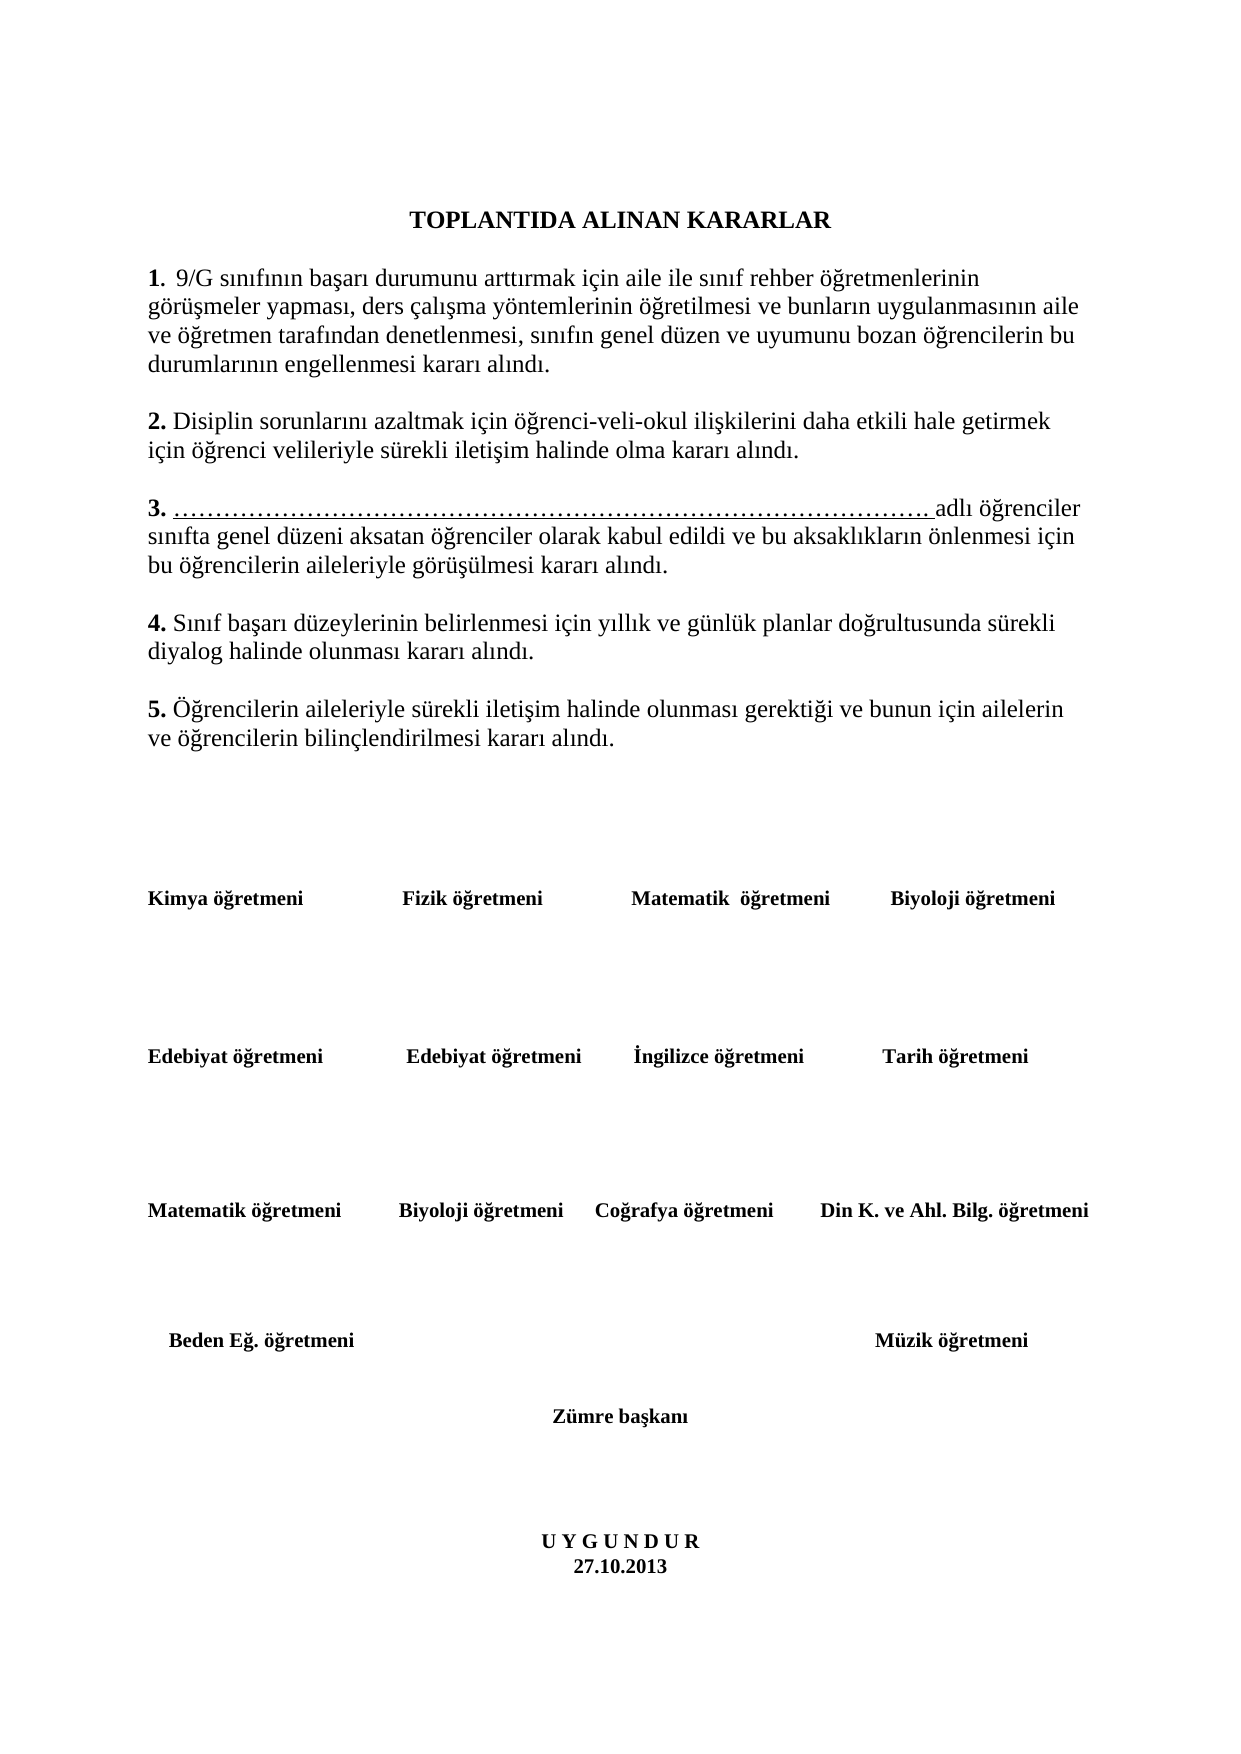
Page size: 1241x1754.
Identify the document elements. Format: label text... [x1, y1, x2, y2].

text 2. Disiplin sorunlarını azaltmak için öğrenci-veli-okul ilişkilerini daha etkili hale getirmek için öğrenci velileriyle sürekli iletişim halinde olma kararı alındı. [148, 406, 1093, 464]
text Zümre başkanı [148, 1404, 1093, 1428]
text Kimya öğretmeni Fizik öğretmeni Matematik öğretmeni Biyoloji öğretmeni [148, 886, 1093, 910]
text 1. 9/G sınıfının başarı durumunu arttırmak için aile ile sınıf rehber öğretmenlerinin görüşmeler yapması, ders çalışma yöntemlerinin öğretilmesi ve bunların uygulanmasının aile ve öğretmen tarafından denetlenmesi, sınıfın genel düzen ve uyumunu bozan öğrencilerin bu durumlarının engellenmesi kararı alındı. [148, 263, 1093, 378]
text Edebiyat öğretmeni Edebiyat öğretmeni İngilizce öğretmeni Tarih öğretmeni [148, 1044, 1093, 1068]
text U Y G U N D U R [148, 1529, 1093, 1553]
text 27.10.2013 [148, 1553, 1093, 1578]
text 3. ………………………………………………………………………………. adlı öğrenciler sınıfta genel düzeni aksatan öğrenciler olarak kabul edildi ve bu aksaklıkların önlenmesi için bu öğrencilerin aileleriyle görüşülmesi kararı alındı. [148, 493, 1093, 579]
text Matematik öğretmeni Biyoloji öğretmeni Coğrafya öğretmeni Din K. ve Ahl. Bilg. öğretmeni [148, 1198, 1093, 1222]
text TOPLANTIDA ALINAN KARARLAR [148, 205, 1093, 234]
text Beden Eğ. öğretmeni Müzik öğretmeni [148, 1328, 1093, 1352]
text 5. Öğrencilerin aileleriyle sürekli iletişim halinde olunması gerektiği ve bunun için ailelerin ve öğrencilerin bilinçlendirilmesi kararı alındı. [148, 694, 1093, 751]
text 4. Sınıf başarı düzeylerinin belirlenmesi için yıllık ve günlük planlar doğrultusunda sürekli diyalog halinde olunması kararı alındı. [148, 608, 1093, 665]
